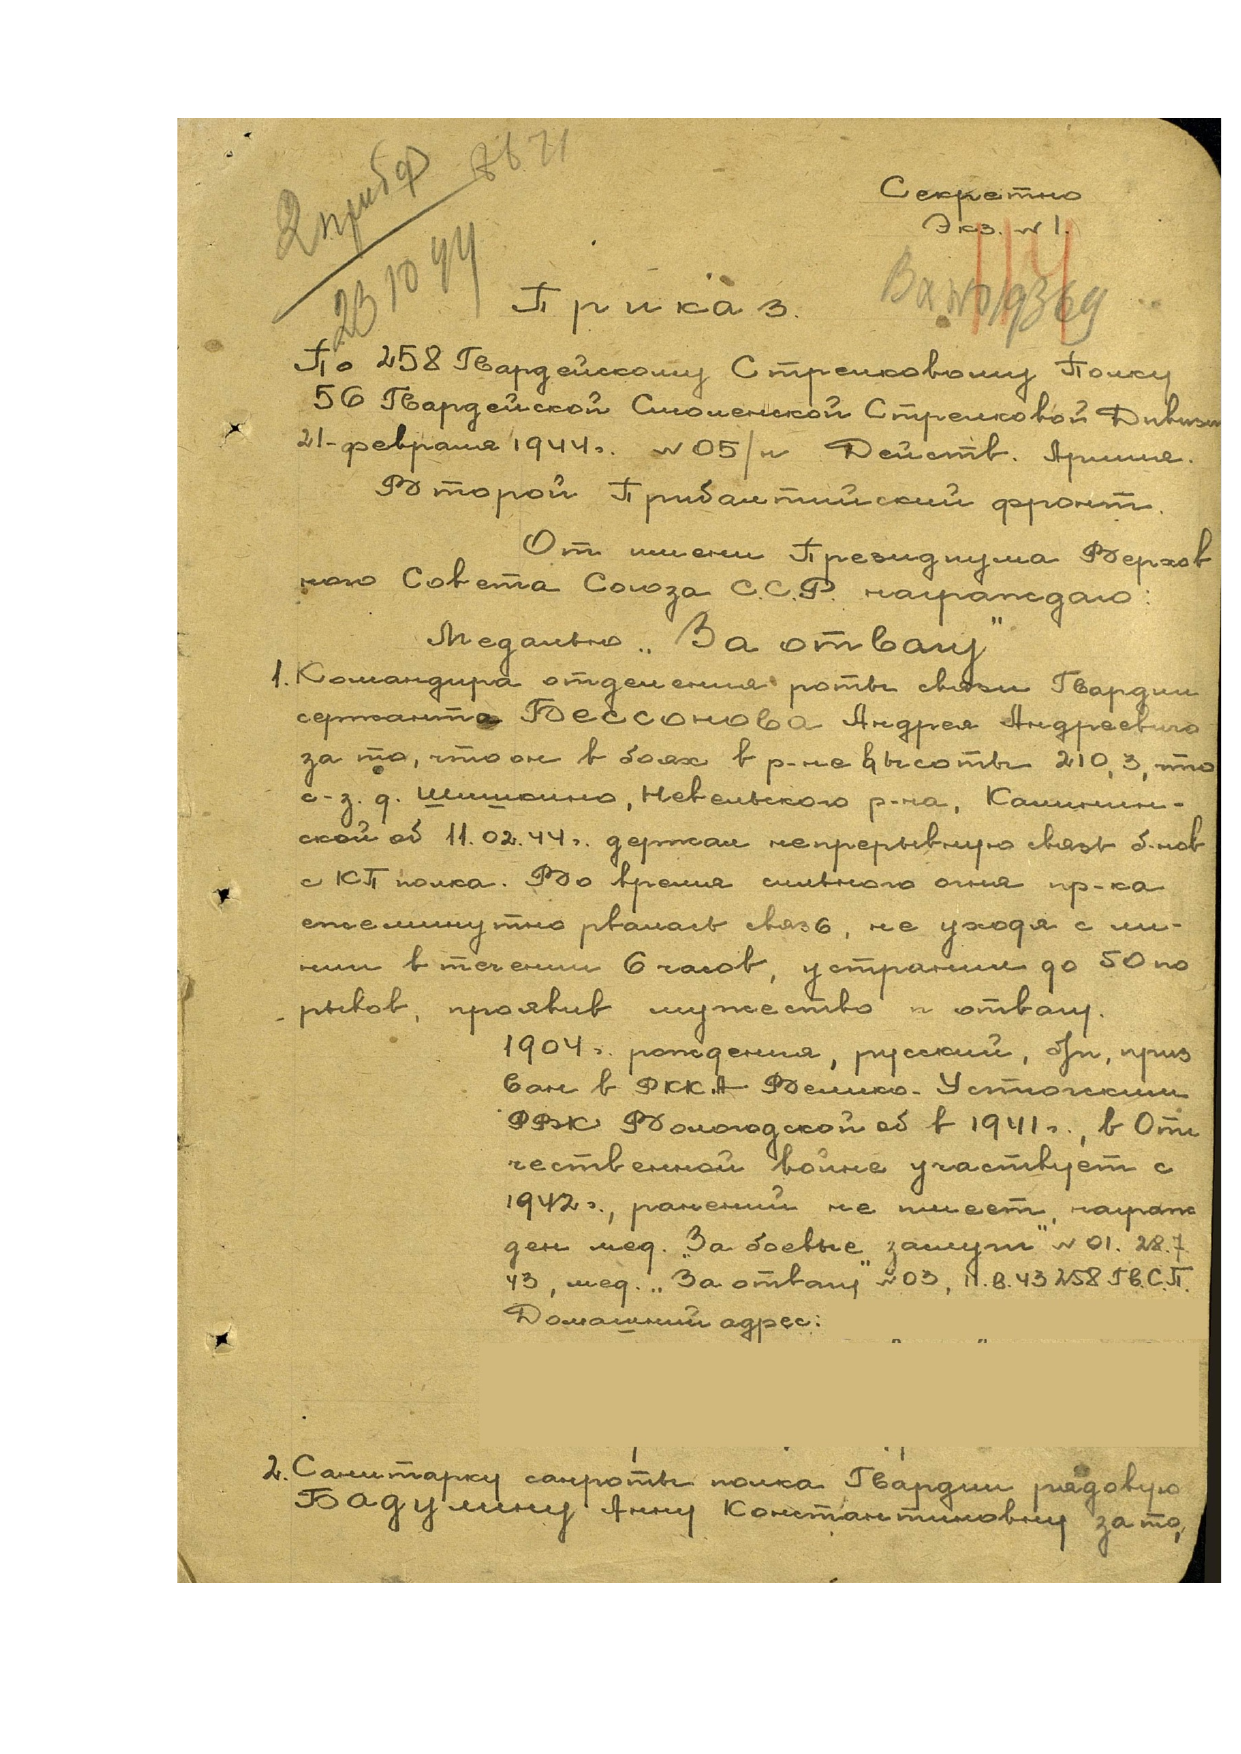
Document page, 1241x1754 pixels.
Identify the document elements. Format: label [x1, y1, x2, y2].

picture [177, 118, 1222, 1583]
